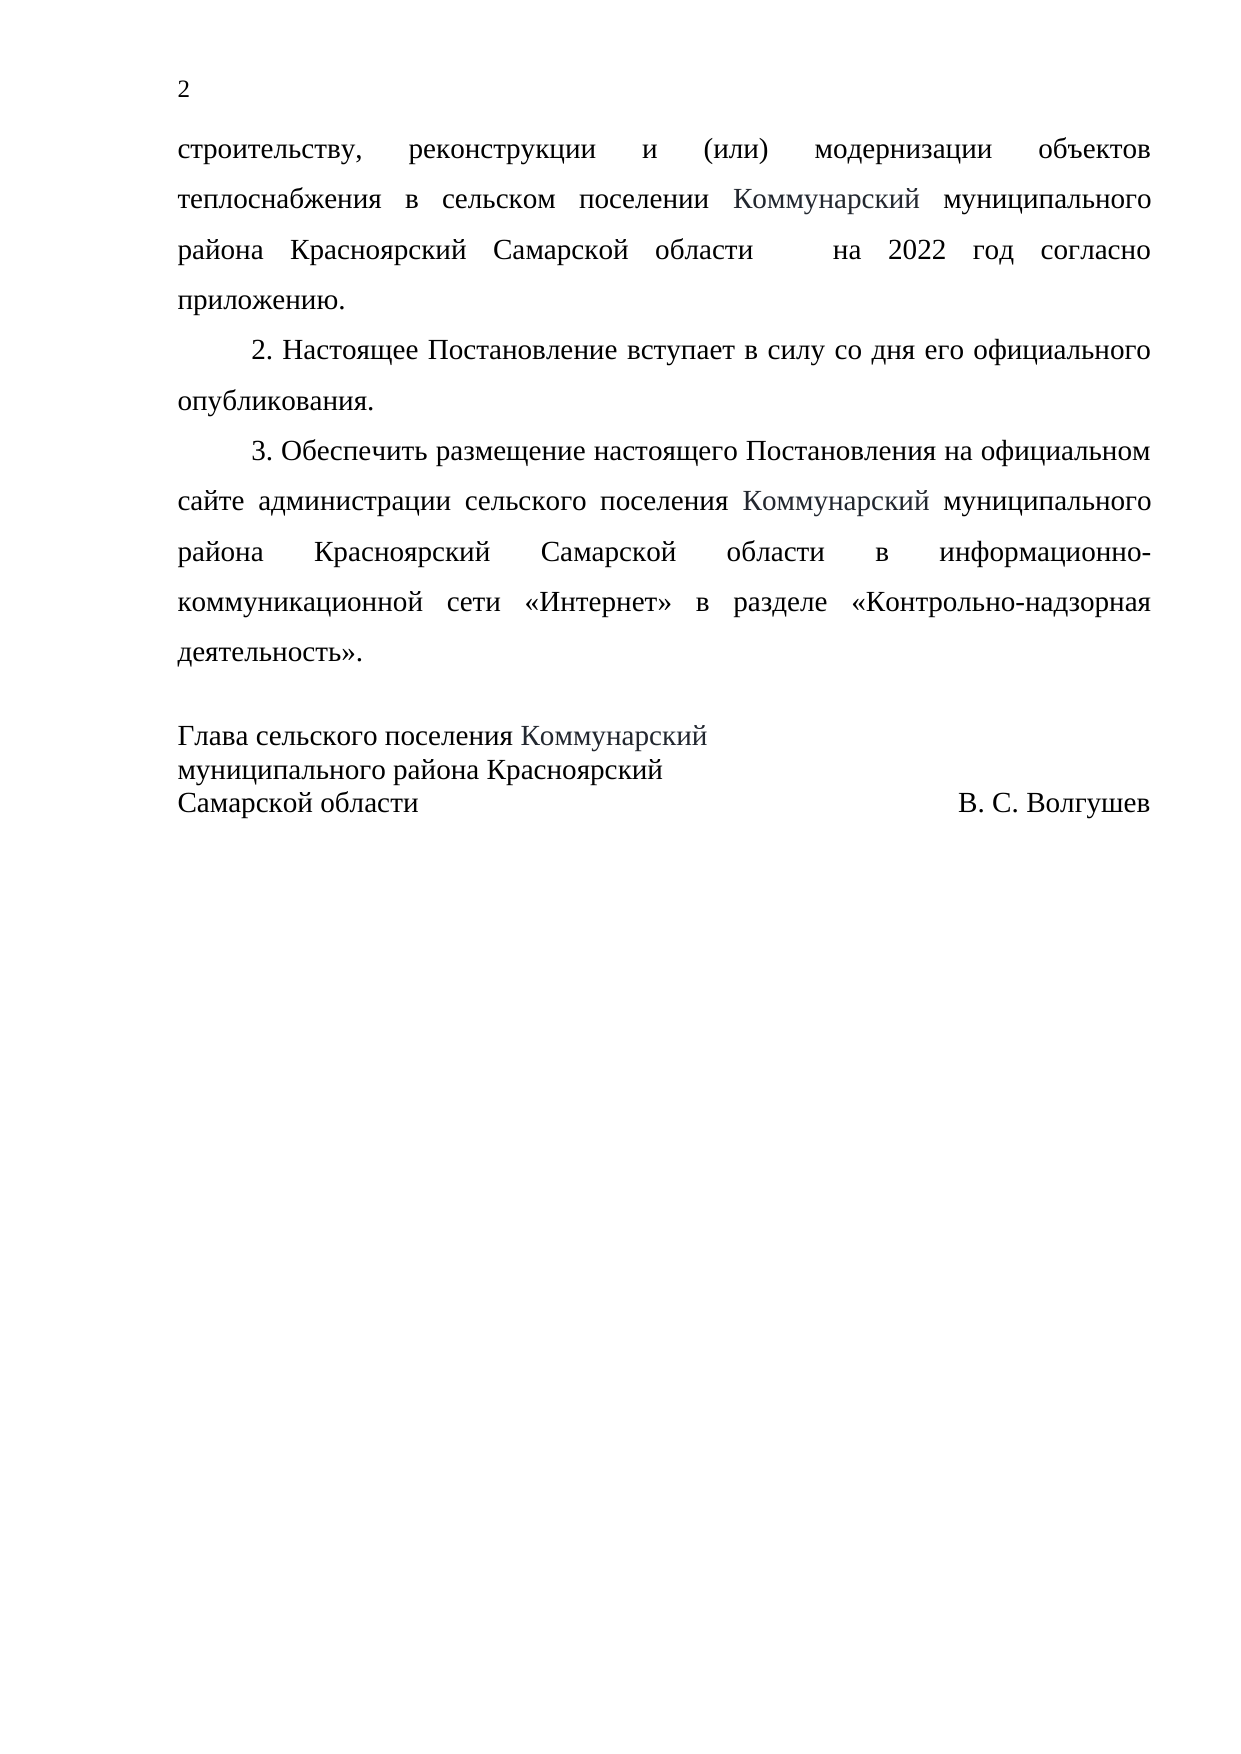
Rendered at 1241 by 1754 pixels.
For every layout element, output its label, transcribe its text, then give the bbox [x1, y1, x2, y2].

text 3. Обеспечить размещение настоящего Постановления на официальном сайте администрации сельского поселения Коммунарский муниципального района Красноярский Самарской области в информационно-коммуникационной сети «Интернет» в разделе «Контрольно-надзорная деятельность». [177, 433, 1152, 668]
text Самарской области В. С. Волгушев [177, 785, 1152, 819]
text муниципального района Красноярский [177, 752, 1152, 785]
text 2. Настоящее Постановление вступает в силу со дня его официального опубликования. [177, 332, 1152, 416]
text Глава сельского поселения Коммунарский [177, 718, 1152, 752]
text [177, 131, 1152, 316]
